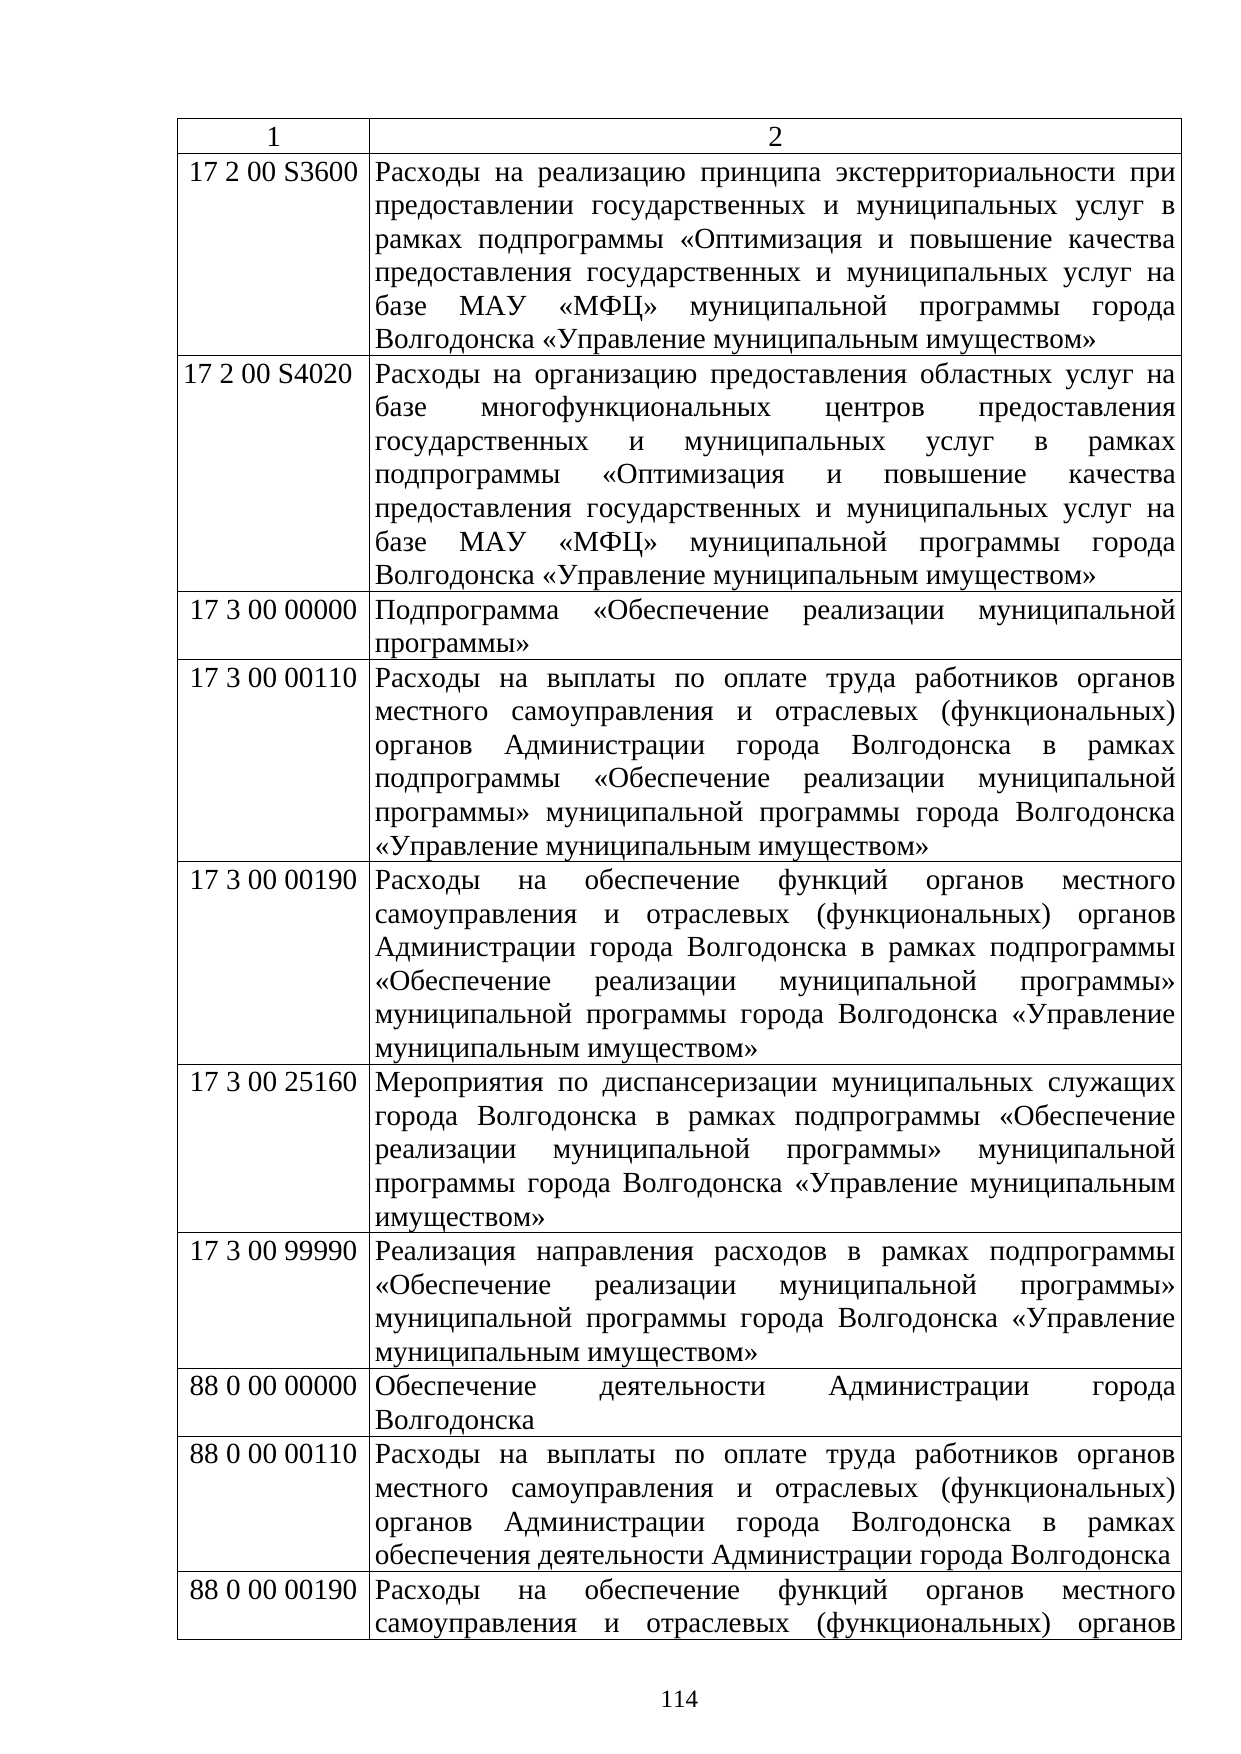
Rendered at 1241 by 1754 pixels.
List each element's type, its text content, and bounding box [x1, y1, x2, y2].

table_cell 17 3 00 00110 [178, 660, 369, 861]
table_cell Расходы на выплаты по оплате труда работников органов местного самоуправления и отраслевых (функциональных) органов Администрации города Волгодонска в рамках обеспечения деятельности Администрации города Волгодонска [370, 1437, 1181, 1571]
table_cell Расходы на реализацию принципа экстерриториальности при предоставлении государственных и муниципальных услуг в рамках подпрограммы «Оптимизация и повышение качества предоставления государственных и муниципальных услуг на базе МАУ «МФЦ» муниципальной программы города Волгодонска «Управление муниципальным имуществом» [370, 154, 1181, 355]
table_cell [370, 1572, 1181, 1639]
table_cell Обеспечение деятельности Администрации города Волгодонска [370, 1369, 1181, 1436]
table_cell 88 0 00 00000 [178, 1369, 369, 1436]
table_header 1 [178, 119, 369, 153]
table_cell Реализация направления расходов в рамках подпрограммы «Обеспечение реализации муниципальной программы» муниципальной программы города Волгодонска «Управление муниципальным имуществом» [370, 1233, 1181, 1367]
table_cell 17 3 00 00000 [178, 592, 369, 659]
table_cell 88 0 00 00110 [178, 1437, 369, 1571]
table_cell Расходы на организацию предоставления областных услуг на базе многофункциональных центров предоставления государственных и муниципальных услуг в рамках подпрограммы «Оптимизация и повышение качества предоставления государственных и муниципальных услуг на базе МАУ «МФЦ» муниципальной программы города Волгодонска «Управление муниципальным имуществом» [370, 356, 1181, 591]
table_cell 17 2 00 S4020 [178, 356, 369, 591]
table_cell 88 0 00 00190 [178, 1572, 369, 1639]
table_cell 17 3 00 00190 [178, 862, 369, 1063]
table_cell Расходы на выплаты по оплате труда работников органов местного самоуправления и отраслевых (функциональных) органов Администрации города Волгодонска в рамках подпрограммы «Обеспечение реализации муниципальной программы» муниципальной программы города Волгодонска «Управление муниципальным имуществом» [370, 660, 1181, 861]
table_cell 17 3 00 99990 [178, 1233, 369, 1367]
table_header 2 [370, 119, 1181, 153]
table_cell Мероприятия по диспансеризации муниципальных служащих города Волгодонска в рамках подпрограммы «Обеспечение реализации муниципальной программы» муниципальной программы города Волгодонска «Управление муниципальным имуществом» [370, 1065, 1181, 1232]
table_cell 17 3 00 25160 [178, 1065, 369, 1232]
table_cell Подпрограмма «Обеспечение реализации муниципальной программы» [370, 592, 1181, 659]
table_cell Расходы на обеспечение функций органов местного самоуправления и отраслевых (функциональных) органов Администрации города Волгодонска в рамках подпрограммы «Обеспечение реализации муниципальной программы» муниципальной программы города Волгодонска «Управление муниципальным имуществом» [370, 862, 1181, 1063]
table_cell 17 2 00 S3600 [178, 154, 369, 355]
